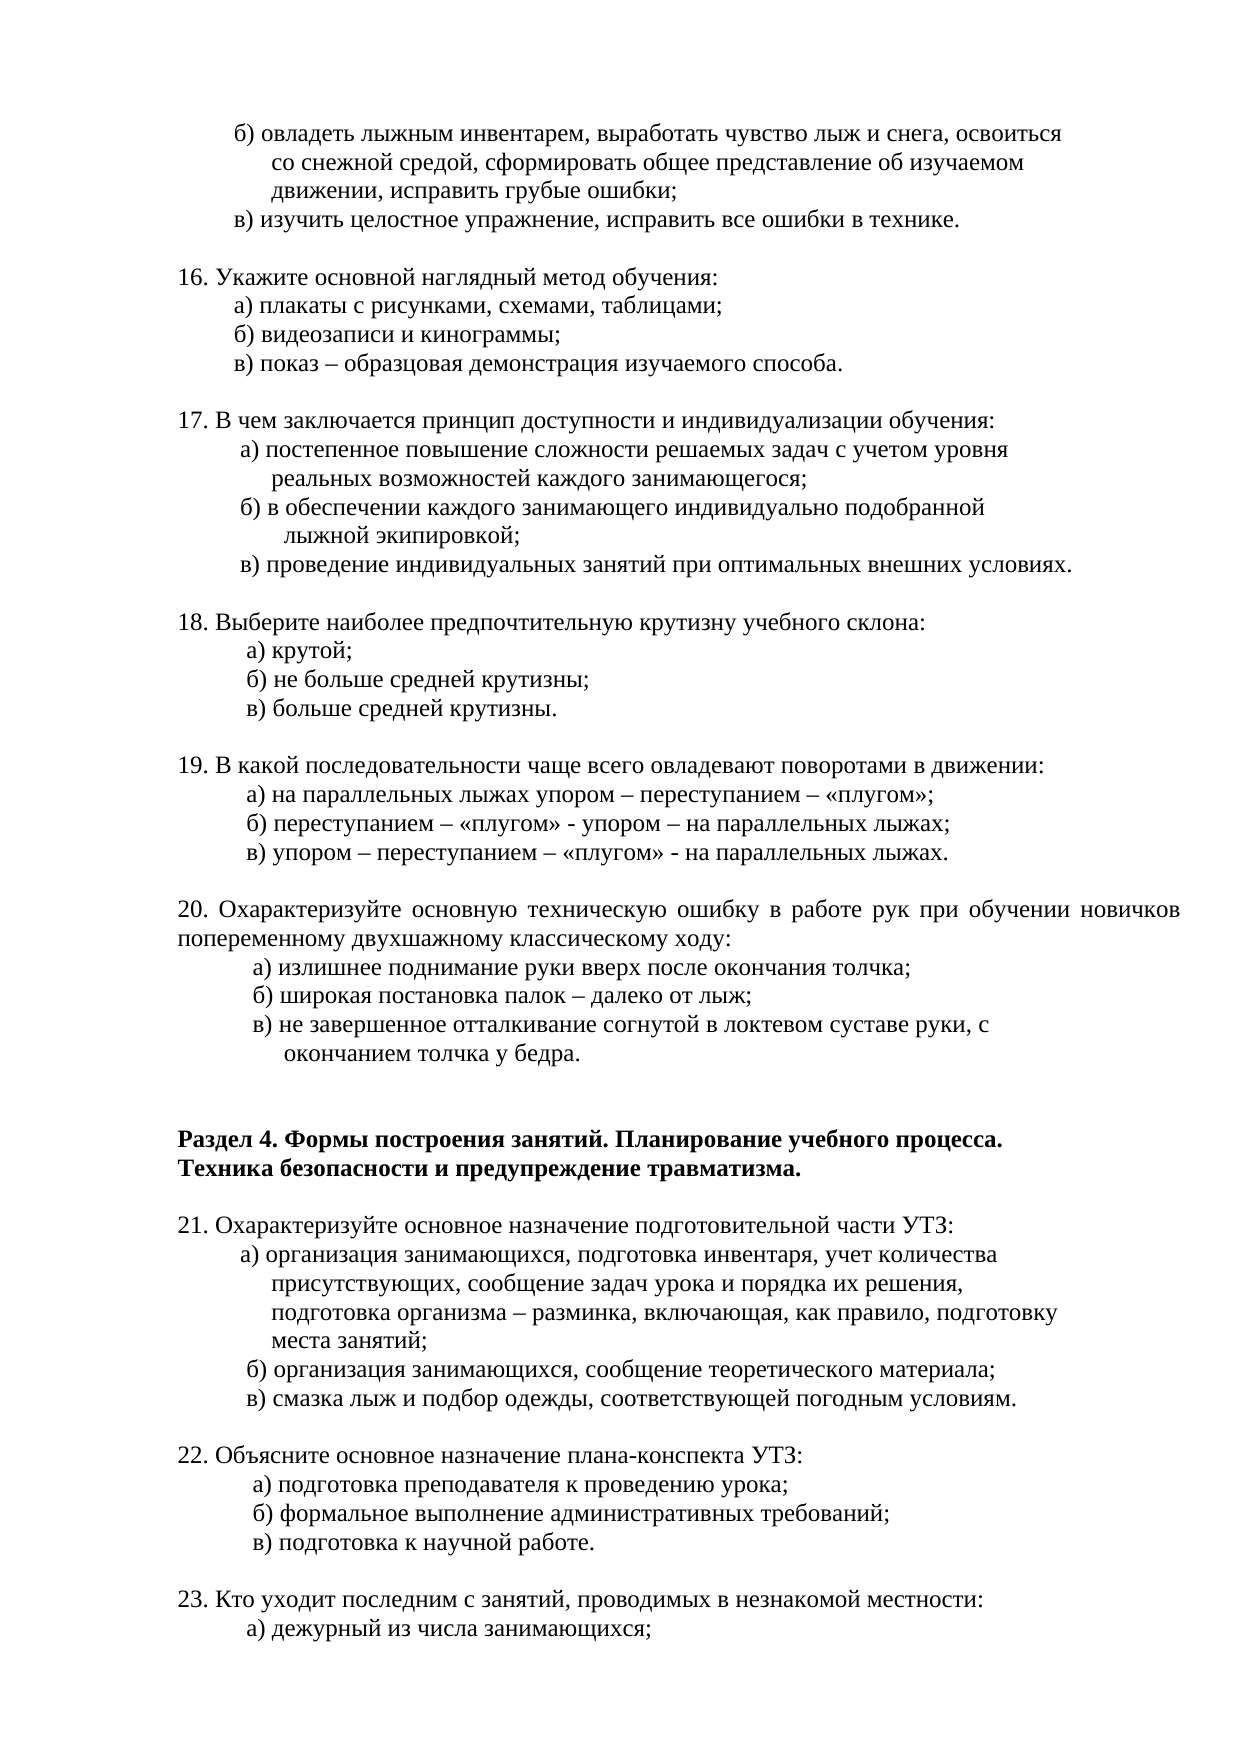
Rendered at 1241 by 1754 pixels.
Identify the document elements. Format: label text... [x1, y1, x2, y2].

text места занятий; [177, 1326, 1181, 1354]
text а) плакаты с рисунками, схемами, таблицами; [177, 291, 1181, 319]
text б) переступанием – «плугом» - упором – на параллельных лыжах; [177, 808, 1181, 837]
text лыжной экипировкой; [177, 521, 1181, 549]
text присутствующих, сообщение задач урока и порядка их решения, [177, 1268, 1181, 1297]
text в) проведение индивидуальных занятий при оптимальных внешних условиях. [177, 549, 1181, 578]
text реальных возможностей каждого занимающегося; [177, 463, 1181, 492]
text б) организация занимающихся, сообщение теоретического материала; [177, 1354, 1181, 1383]
text 16. Укажите основной наглядный метод обучения: [177, 262, 1181, 291]
text со снежной средой, сформировать общее представление об изучаемом [177, 147, 1181, 176]
text 17. В чем заключается принцип доступности и индивидуализации обучения: [177, 406, 1181, 434]
text движении, исправить грубые ошибки; [177, 176, 1181, 204]
text а) на параллельных лыжах упором – переступанием – «плугом»; [177, 779, 1181, 808]
text в) подготовка к научной работе. [177, 1527, 1181, 1556]
text 22. Объясните основное назначение плана-конспекта УТЗ: [177, 1441, 1181, 1469]
text а) подготовка преподавателя к проведению урока; [177, 1469, 1181, 1498]
text 20. Охарактеризуйте основную техническую ошибку в работе рук при обучении новичков попеременному двухшажному классическому ходу: [177, 894, 1181, 952]
text б) видеозаписи и кинограммы; [177, 319, 1181, 348]
text а) излишнее поднимание руки вверх после окончания толчка; [177, 952, 1181, 981]
text Раздел 4. Формы построения занятий. Планирование учебного процесса. [177, 1124, 1181, 1153]
text а) постепенное повышение сложности решаемых задач с учетом уровня [177, 434, 1181, 463]
text б) широкая постановка палок – далеко от лыж; [177, 981, 1181, 1009]
text в) больше средней крутизны. [177, 693, 1181, 722]
text окончанием толчка у бедра. [177, 1038, 1181, 1067]
text в) упором – переступанием – «плугом» - на параллельных лыжах. [177, 837, 1181, 866]
text 18. Выберите наиболее предпочтительную крутизну учебного склона: [177, 607, 1181, 636]
text в) не завершенное отталкивание согнутой в локтевом суставе руки, с [177, 1009, 1181, 1038]
text а) организация занимающихся, подготовка инвентаря, учет количества [177, 1239, 1181, 1268]
text б) в обеспечении каждого занимающего индивидуально подобранной [177, 492, 1181, 521]
text 19. В какой последовательности чаще всего овладевают поворотами в движении: [177, 751, 1181, 779]
text подготовка организма – разминка, включающая, как правило, подготовку [177, 1297, 1181, 1326]
text 21. Охарактеризуйте основное назначение подготовительной части УТЗ: [177, 1211, 1181, 1239]
text б) не больше средней крутизны; [177, 664, 1181, 693]
text б) овладеть лыжным инвентарем, выработать чувство лыж и снега, освоиться [177, 118, 1181, 147]
text Техника безопасности и предупреждение травматизма. [177, 1153, 1181, 1182]
text в) показ – образцовая демонстрация изучаемого способа. [177, 348, 1181, 377]
text а) дежурный из числа занимающихся; [177, 1613, 1181, 1642]
text б) формальное выполнение административных требований; [177, 1498, 1181, 1527]
text в) изучить целостное упражнение, исправить все ошибки в технике. [177, 204, 1181, 233]
text в) смазка лыж и подбор одежды, соответствующей погодным условиям. [177, 1383, 1181, 1412]
text 23. Кто уходит последним с занятий, проводимых в незнакомой местности: [177, 1584, 1181, 1613]
text а) крутой; [177, 636, 1181, 664]
